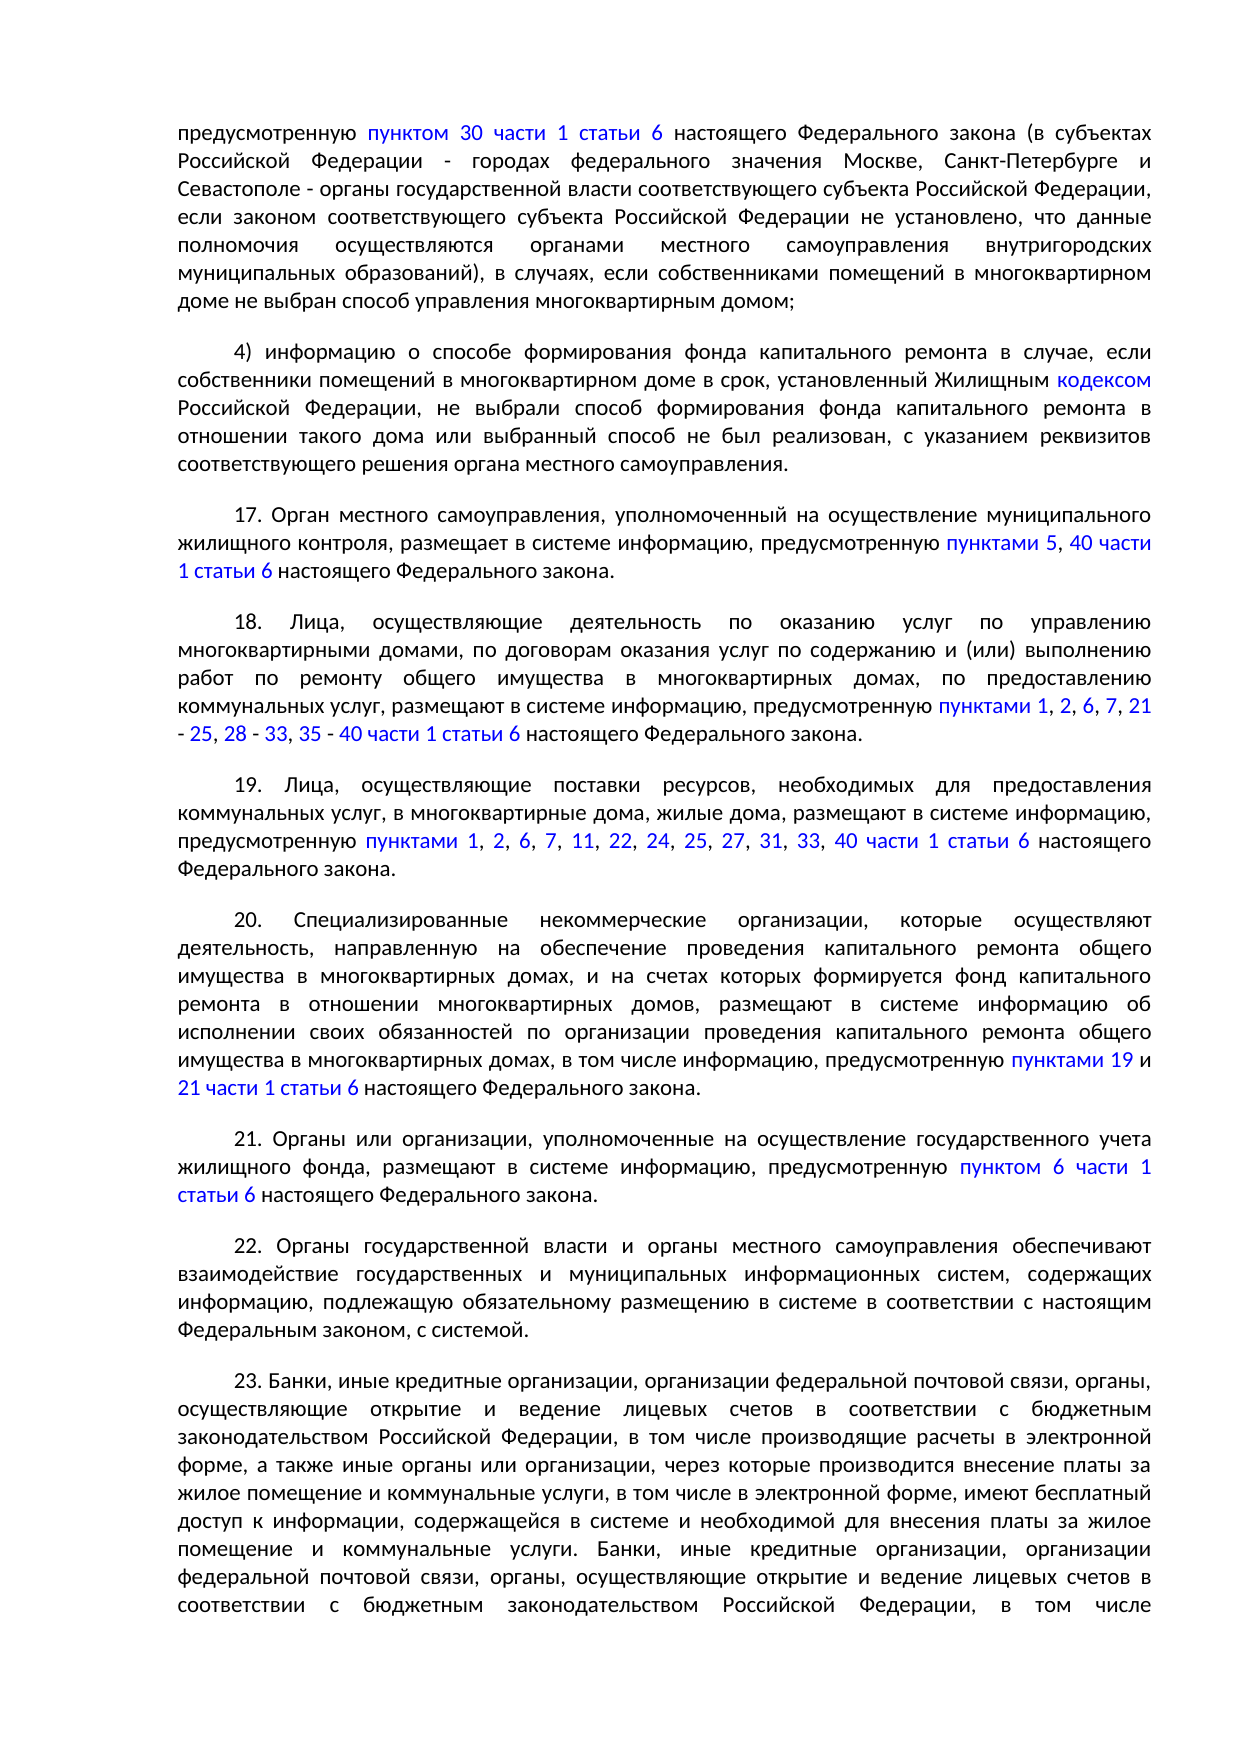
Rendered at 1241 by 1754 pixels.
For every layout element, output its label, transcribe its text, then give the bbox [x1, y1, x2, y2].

text 17. Орган местного самоуправления, уполномоченный на осуществление муниципального жилищного контроля, размещает в системе информацию, предусмотренную пунктами 5, 40 части 1 статьи 6 настоящего Федерального закона. [177, 500, 1152, 584]
text 21. Органы или организации, уполномоченные на осуществление государственного учета жилищного фонда, размещают в системе информацию, предусмотренную пунктом 6 части 1 статьи 6 настоящего Федерального закона. [177, 1124, 1152, 1208]
text 18. Лица, осуществляющие деятельность по оказанию услуг по управлению многоквартирными домами, по договорам оказания услуг по содержанию и (или) выполнению работ по ремонту общего имущества в многоквартирных домах, по предоставлению коммунальных услуг, размещают в системе информацию, предусмотренную пунктами 1, 2, 6, 7, 21 - 25, 28 - 33, 35 - 40 части 1 статьи 6 настоящего Федерального закона. [177, 607, 1152, 747]
text 19. Лица, осуществляющие поставки ресурсов, необходимых для предоставления коммунальных услуг, в многоквартирные дома, жилые дома, размещают в системе информацию, предусмотренную пунктами 1, 2, 6, 7, 11, 22, 24, 25, 27, 31, 33, 40 части 1 статьи 6 настоящего Федерального закона. [177, 770, 1152, 882]
text 20. Специализированные некоммерческие организации, которые осуществляют деятельность, направленную на обеспечение проведения капитального ремонта общего имущества в многоквартирных домах, и на счетах которых формируется фонд капитального ремонта в отношении многоквартирных домов, размещают в системе информацию об исполнении своих обязанностей по организации проведения капитального ремонта общего имущества в многоквартирных домах, в том числе информацию, предусмотренную пунктами 19 и 21 части 1 статьи 6 настоящего Федерального закона. [177, 905, 1152, 1101]
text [177, 1366, 1152, 1618]
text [177, 118, 1152, 314]
text 4) информацию о способе формирования фонда капитального ремонта в случае, если собственники помещений в многоквартирном доме в срок, установленный Жилищным кодексом Российской Федерации, не выбрали способ формирования фонда капитального ремонта в отношении такого дома или выбранный способ не был реализован, с указанием реквизитов соответствующего решения органа местного самоуправления. [177, 337, 1152, 477]
text 22. Органы государственной власти и органы местного самоуправления обеспечивают взаимодействие государственных и муниципальных информационных систем, содержащих информацию, подлежащую обязательному размещению в системе в соответствии с настоящим Федеральным законом, с системой. [177, 1231, 1152, 1343]
